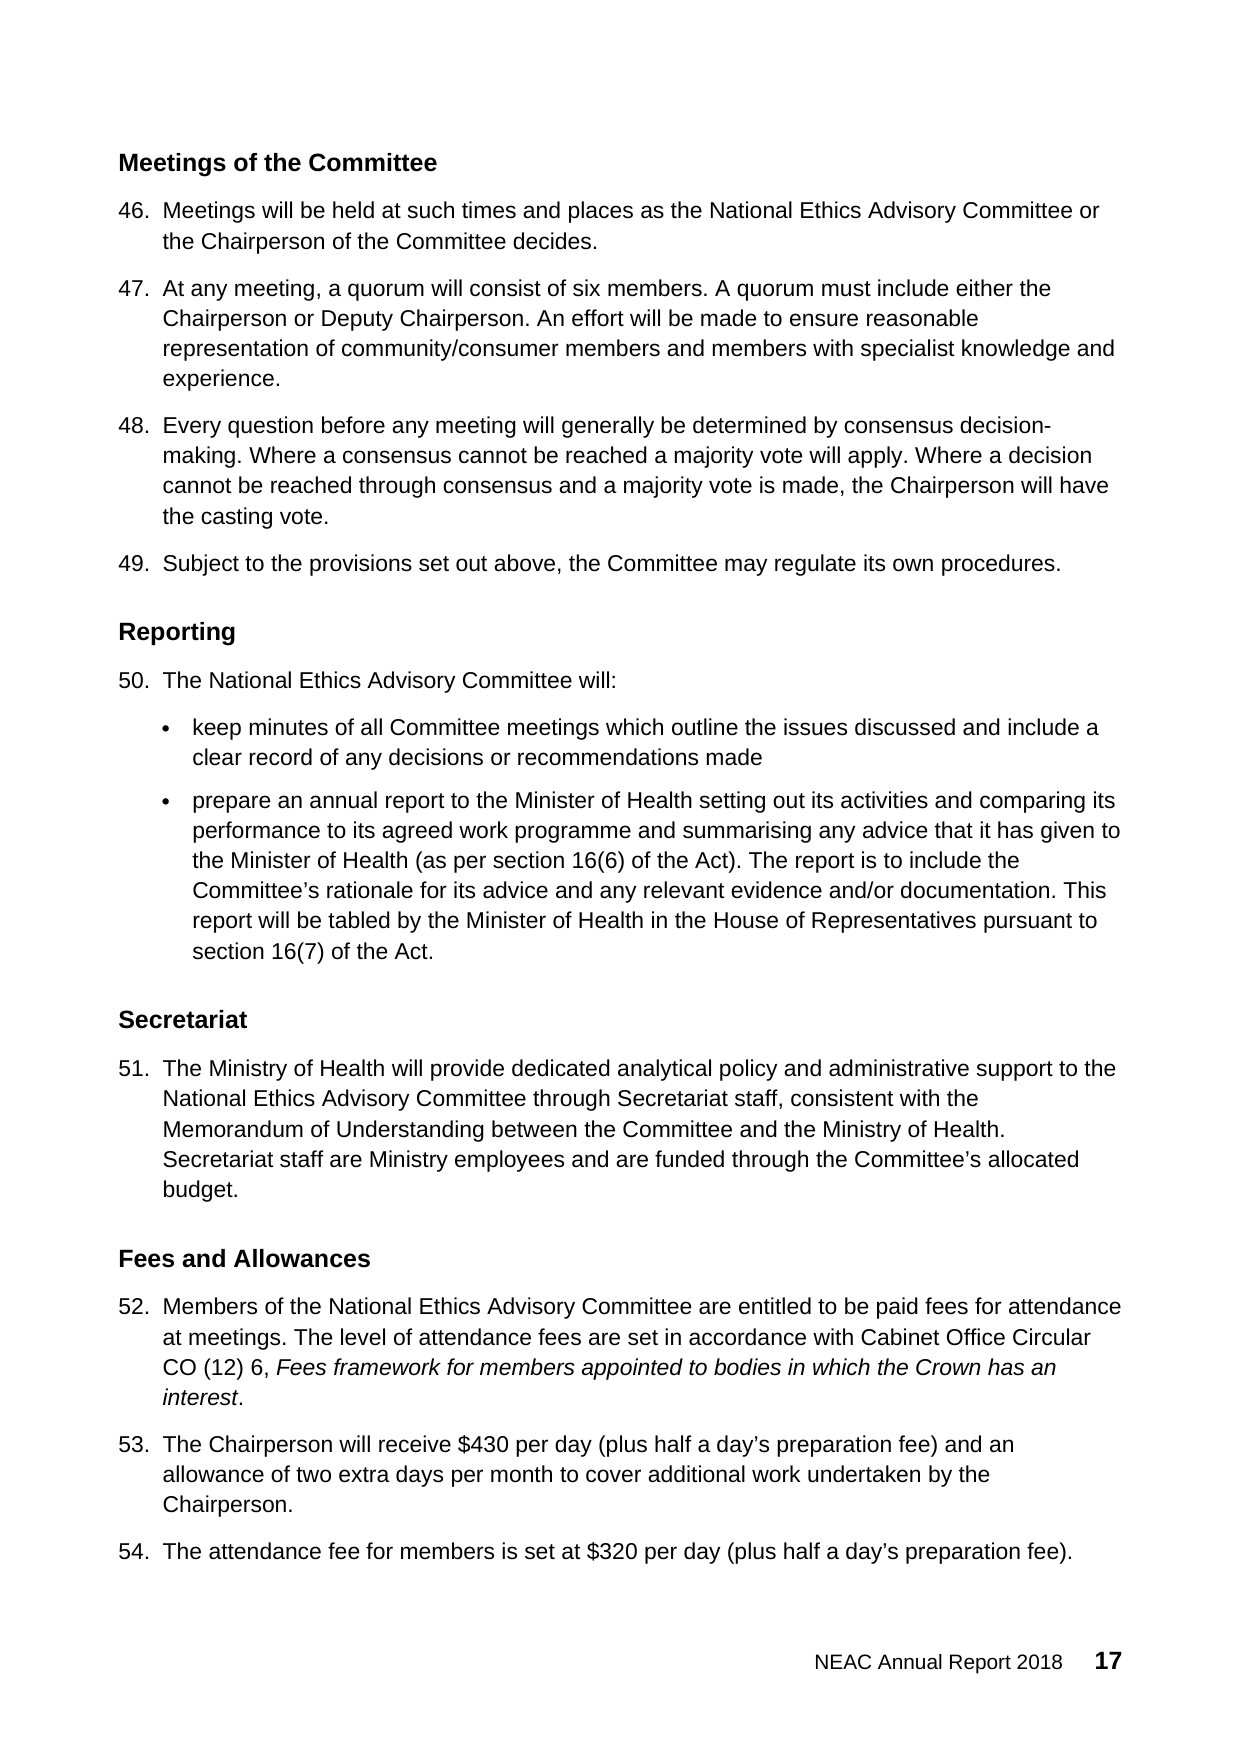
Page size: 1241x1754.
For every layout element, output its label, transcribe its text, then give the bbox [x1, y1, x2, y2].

text Every question before any meeting will generally be determined by consensus decision-making. Where a consensus cannot be reached a majority vote will apply. Where a decision cannot be reached through consensus and a majority vote is made, the Chairperson will have the casting vote. [118, 412, 1122, 529]
text Meetings will be held at such times and places as the National Ethics Advisory Committee or the Chairperson of the Committee decides. [118, 197, 1122, 254]
text At any meeting, a quorum will consist of six members. A quorum must include either the Chairperson or Deputy Chairperson. An effort will be made to ensure reasonable representation of community/consumer members and members with specialist knowledge and experience. [118, 274, 1122, 391]
subtitle Secretariat [118, 1005, 1122, 1034]
text Members of the National Ethics Advisory Committee are entitled to be paid fees for attendance at meetings. The level of attendance fees are set in accordance with Cabinet Office Circular CO (12) 6, Fees framework for members appointed to bodies in which the Crown has an interest. [118, 1293, 1122, 1410]
text prepare an annual report to the Minister of Health setting out its activities and comparing its performance to its agreed work programme and summarising any advice that it has given to the Minister of Health (as per section 16(6) of the Act). The report is to include the Committee’s rationale for its advice and any relevant evidence and/or documentation. This report will be tabled by the Minister of Health in the House of Representatives pursuant to section 16(7) of the Act. [162, 787, 1122, 964]
subtitle Fees and Allowances [118, 1244, 1122, 1272]
text The Chairperson will receive $430 per day (plus half a day’s preparation fee) and an allowance of two extra days per month to cover additional work undertaken by the Chairperson. [118, 1431, 1122, 1518]
text The National Ethics Advisory Committee will: [118, 667, 1122, 693]
subtitle Meetings of the Committee [118, 148, 1122, 176]
text keep minutes of all Committee meetings which outline the issues discussed and include a clear record of any decisions or recommendations made [162, 714, 1122, 770]
text Subject to the provisions set out above, the Committee may regulate its own procedures. [118, 549, 1122, 576]
text The Ministry of Health will provide dedicated analytical policy and administrative support to the National Ethics Advisory Committee through Secretariat staff, consistent with the Memorandum of Understanding between the Committee and the Ministry of Health. Secretariat staff are Ministry employees and are funded through the Committee’s allocated budget. [118, 1055, 1122, 1202]
text The attendance fee for members is set at $320 per day (plus half a day’s preparation fee). [118, 1538, 1122, 1564]
subtitle Reporting [118, 617, 1122, 646]
